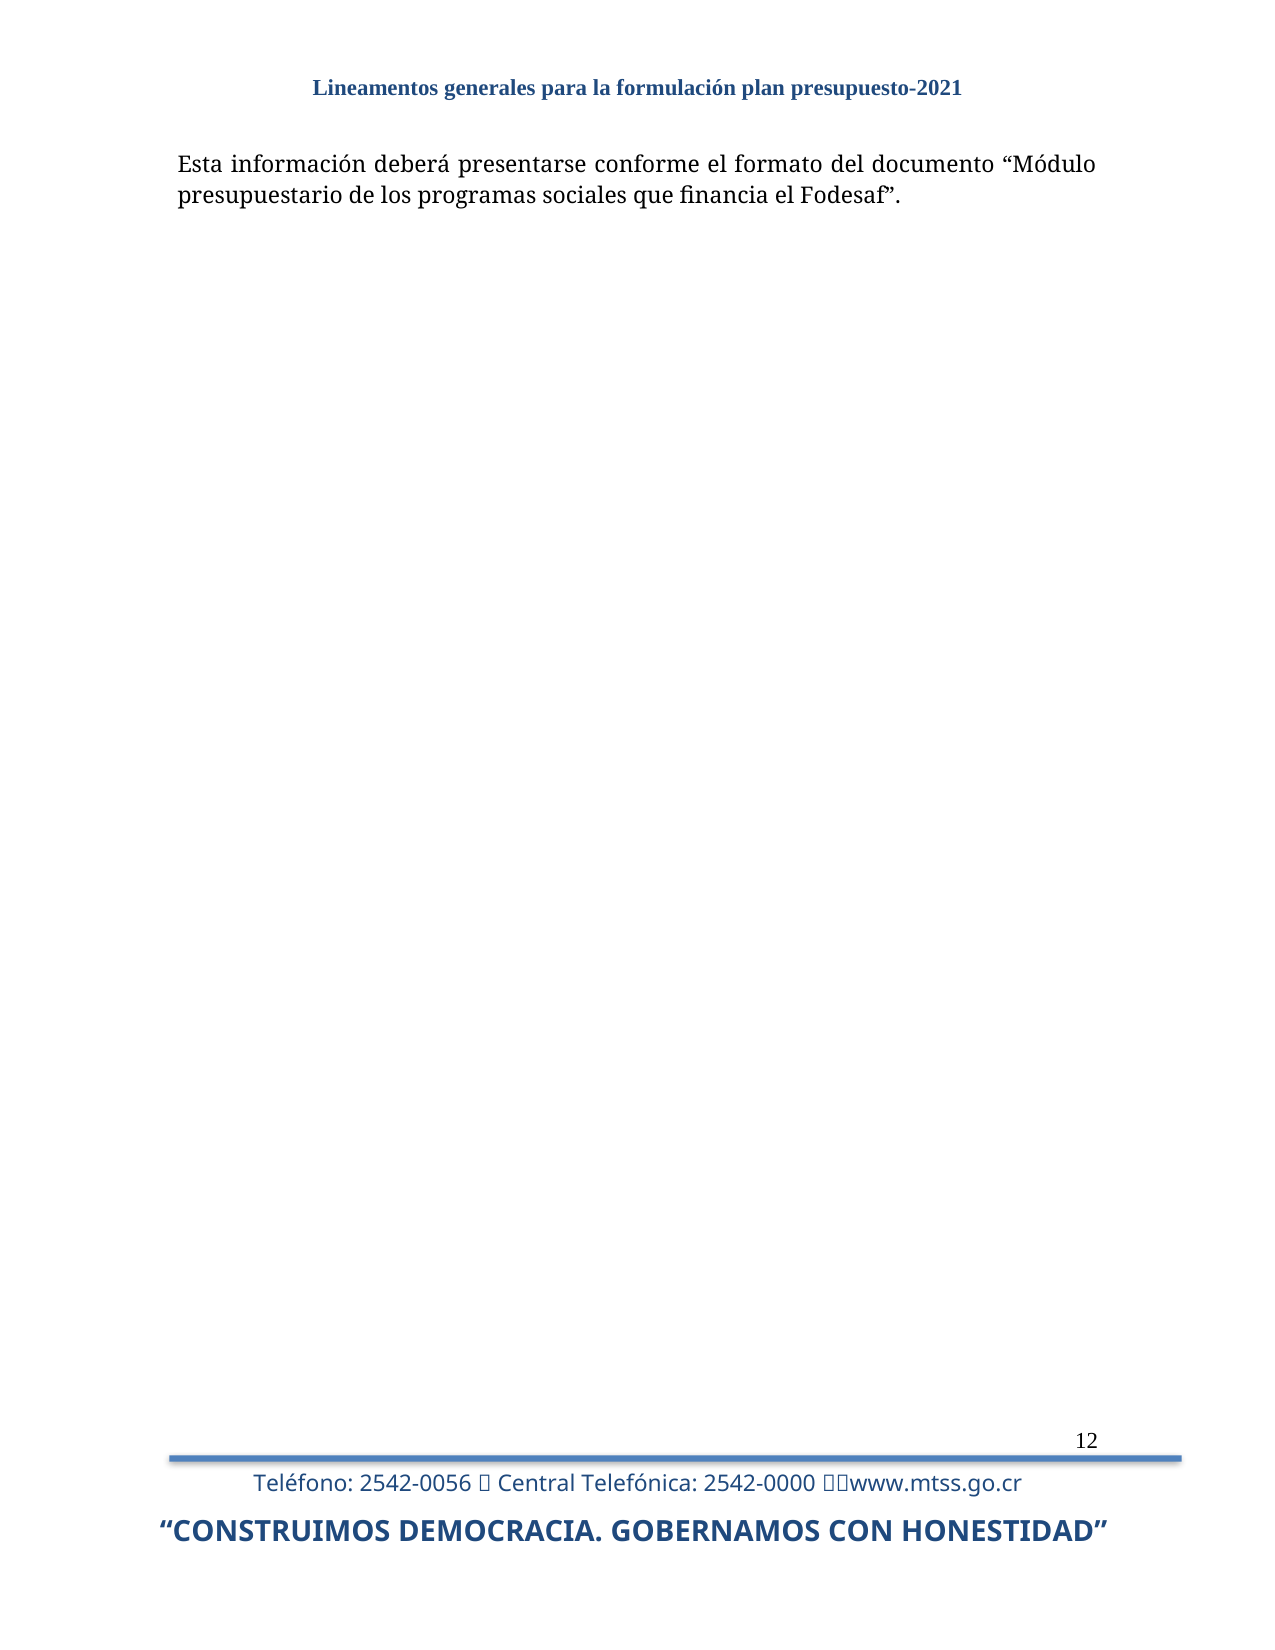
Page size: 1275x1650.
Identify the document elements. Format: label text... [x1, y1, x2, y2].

text Esta información deberá presentarse conforme el formato del documento “Módulo presupuestario de los programas sociales que financia el Fodesaf”. [177, 148, 1098, 210]
